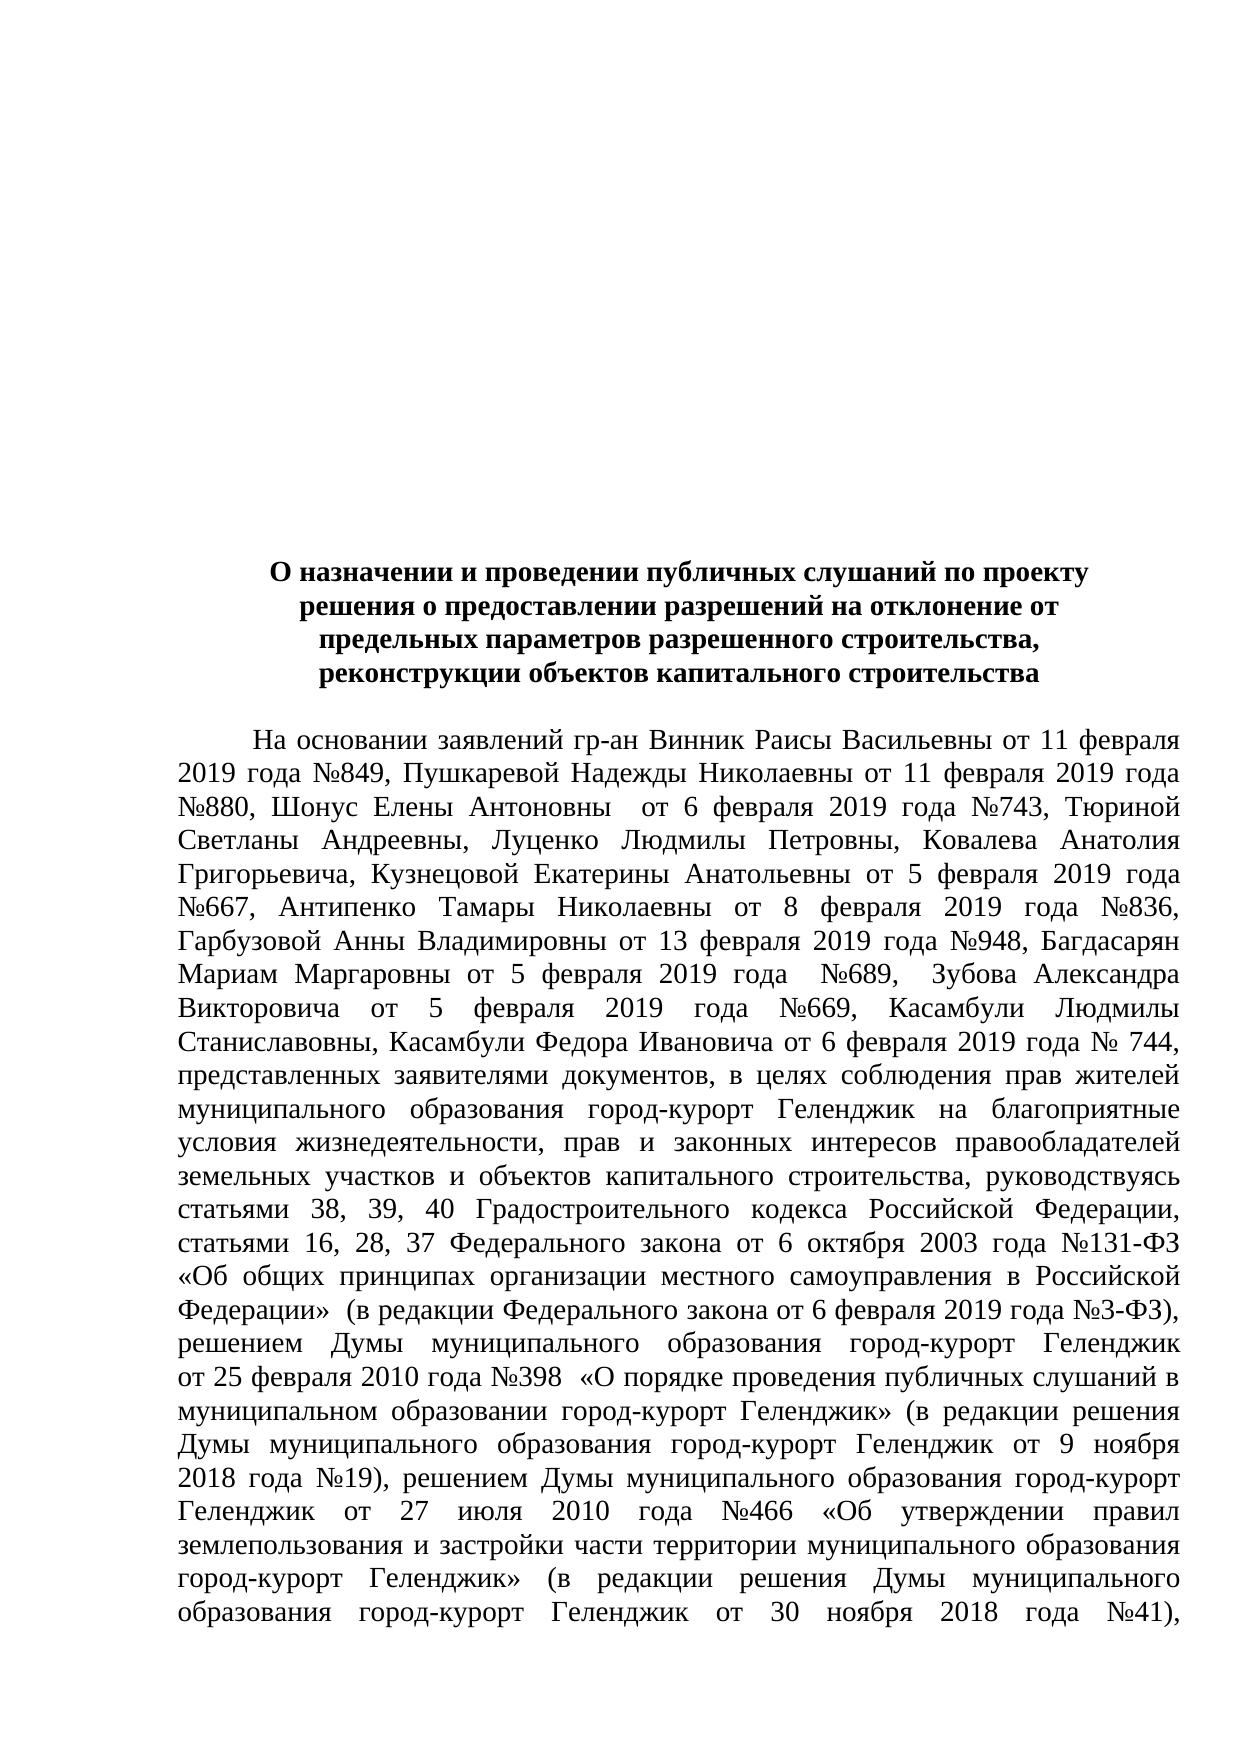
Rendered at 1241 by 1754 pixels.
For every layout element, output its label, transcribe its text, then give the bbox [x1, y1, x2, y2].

text реконструкции объектов капитального строительства [177, 655, 1181, 688]
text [177, 722, 1181, 1627]
text О назначении и проведении публичных слушаний по проекту [177, 554, 1181, 588]
text предельных параметров разрешенного строительства, [177, 621, 1181, 655]
text решения о предоставлении разрешений на отклонение от [177, 588, 1181, 621]
